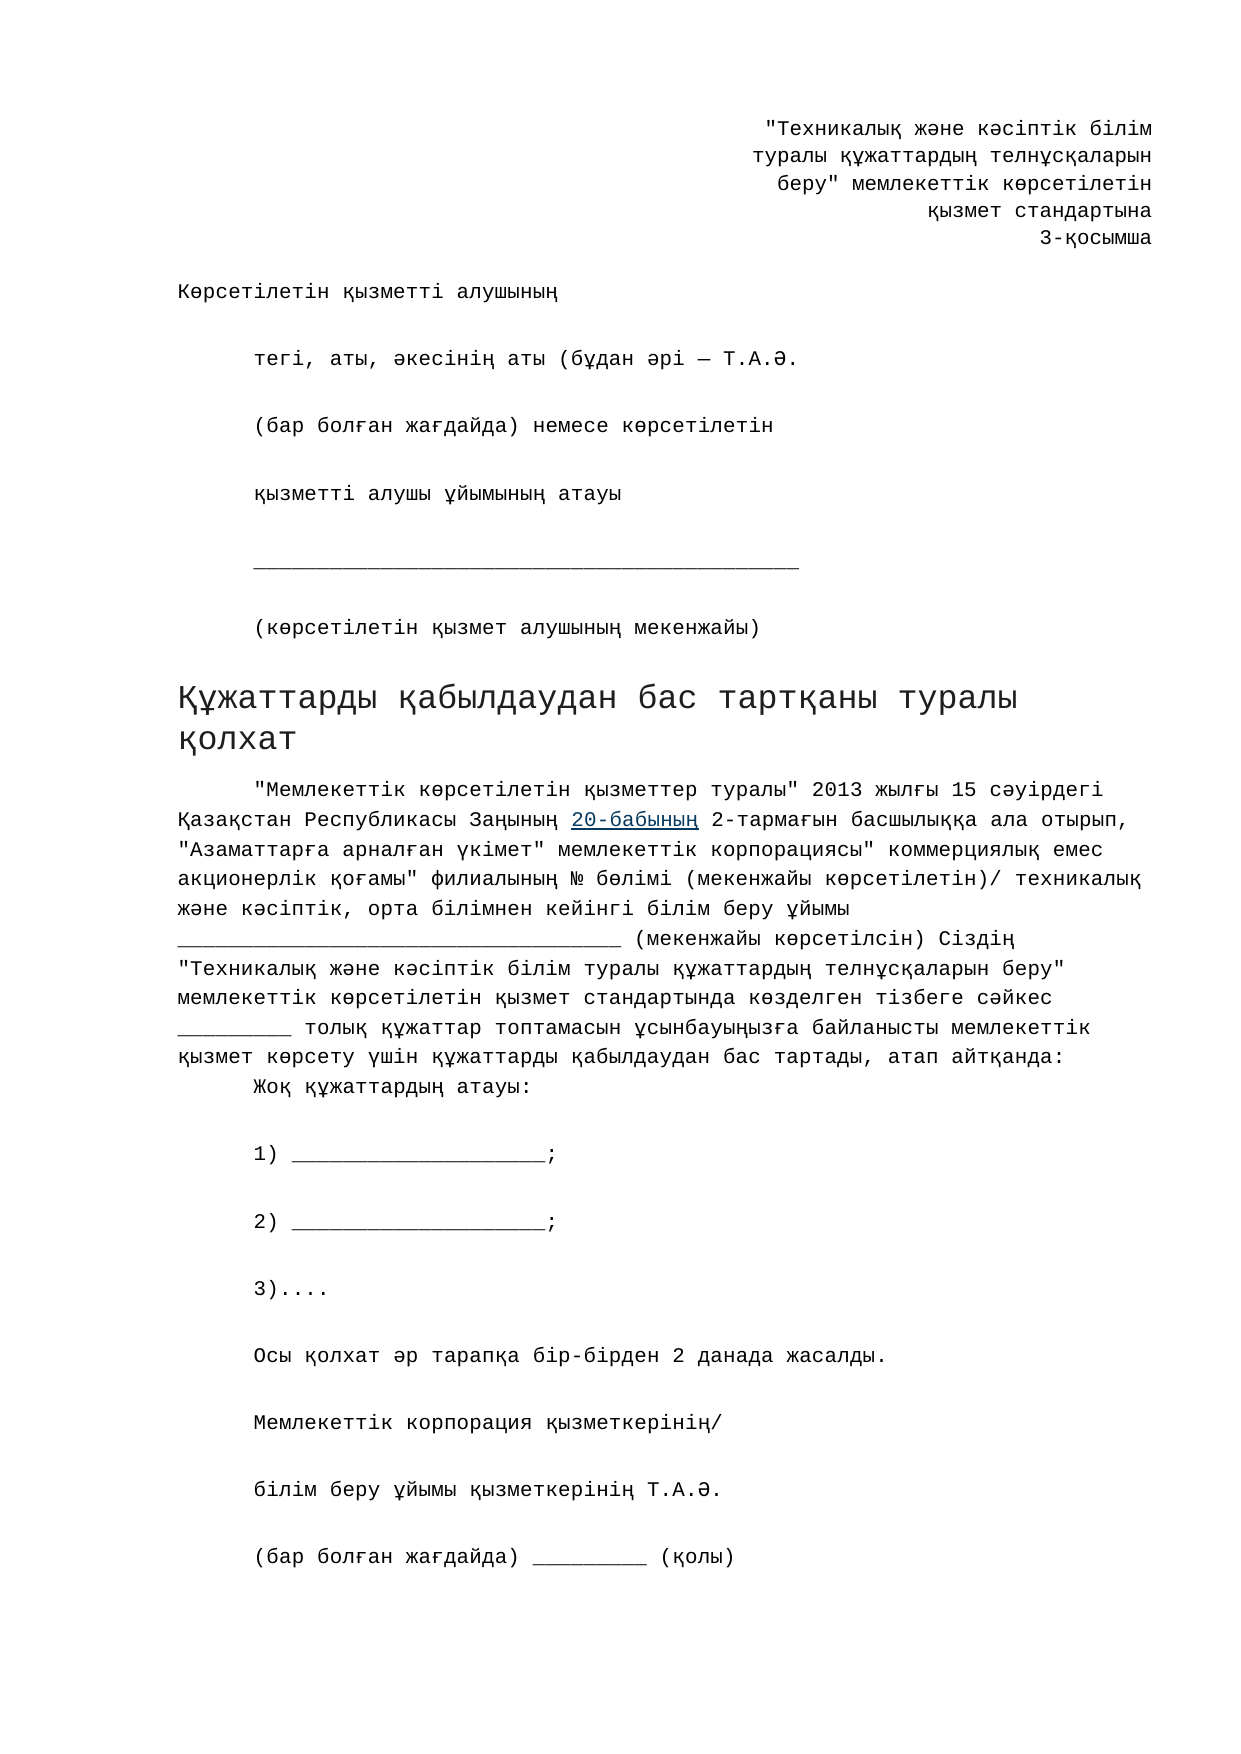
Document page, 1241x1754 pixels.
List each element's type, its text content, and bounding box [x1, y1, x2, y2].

text қызметті алушы ұйымының атауы [177, 476, 1152, 506]
text (бар болған жағдайда) _________ (қолы) [177, 1541, 1152, 1570]
text "Техникалық және кәсіптік білім туралы құжаттардың телнұсқаларын беру" мемлекеттік көрсетілетін қызмет стандартына 3-қосымша [177, 118, 1152, 251]
text 1) ____________________; [177, 1137, 1152, 1167]
text Көрсетілетін қызметті алушының [177, 275, 1152, 304]
text (көрсетілетін қызмет алушының мекенжайы) [177, 611, 1152, 641]
text Мемлекеттік корпорация қызметкерінің/ [177, 1406, 1152, 1436]
text білім беру ұйымы қызметкерінің Т.А.Ә. [177, 1473, 1152, 1503]
text (бар болған жағдайда) немесе көрсетілетін [177, 409, 1152, 439]
text ___________________________________________ [177, 544, 1152, 573]
text "Мемлекеттік көрсетілетін қызметтер туралы" 2013 жылғы 15 сәуірдегі Қазақстан Республикасы Заңының 20-бабының 2-тармағын басшылыққа ала отырып, "Азаматтарға арналған үкімет" мемлекеттік корпорациясы" коммерциялық емес акционерлік қоғамы" филиалының № бөлімі (мекенжайы көрсетілетін)/ техникалық және кәсіптік, орта білімнен кейінгі білім беру ұйымы ___________________________________ (мекенжайы көрсетілсін) Сіздің "Техникалық және кәсіптік білім туралы құжаттардың телнұсқаларын беру" мемлекеттік көрсетілетін қызмет стандартында көзделген тізбеге сәйкес _________ толық құжаттар топтамасын ұсынбауыңызға байланысты мемлекеттік қызмет көрсету үшін құжаттарды қабылдаудан бас тартады, атап айтқанда: [177, 773, 1152, 1070]
text Жоқ құжаттардың атауы: [177, 1070, 1152, 1100]
text тегі, аты, әкесінің аты (бұдан әрі — Т.А.Ә. [177, 342, 1152, 372]
text 2) ____________________; [177, 1204, 1152, 1234]
text Осы қолхат әр тарапқа бір-бірден 2 данада жасалды. [177, 1339, 1152, 1369]
text 3).... [177, 1272, 1152, 1301]
subtitle Құжаттарды қабылдаудан бас тартқаны туралы қолхат [177, 678, 1152, 759]
